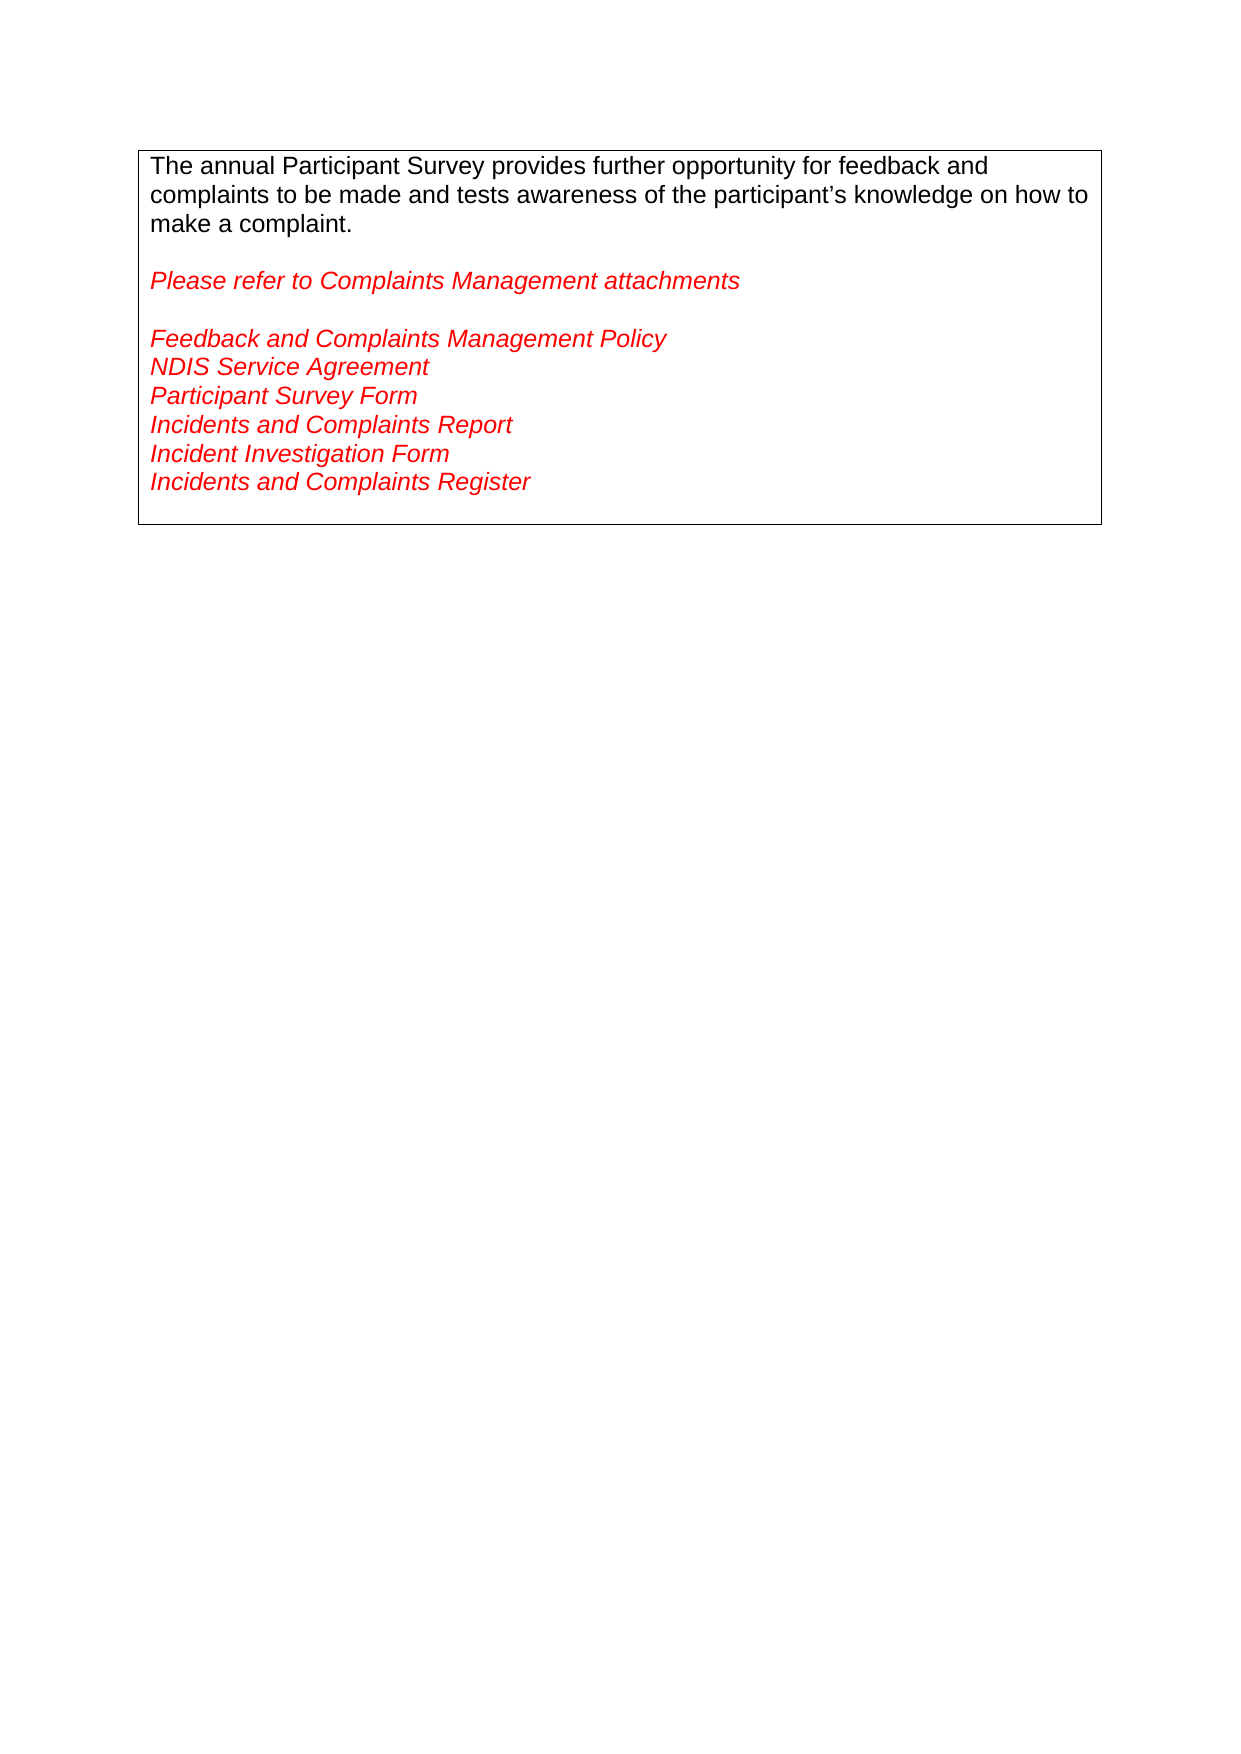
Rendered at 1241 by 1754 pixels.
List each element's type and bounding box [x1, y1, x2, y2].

table_header [139, 151, 1101, 524]
